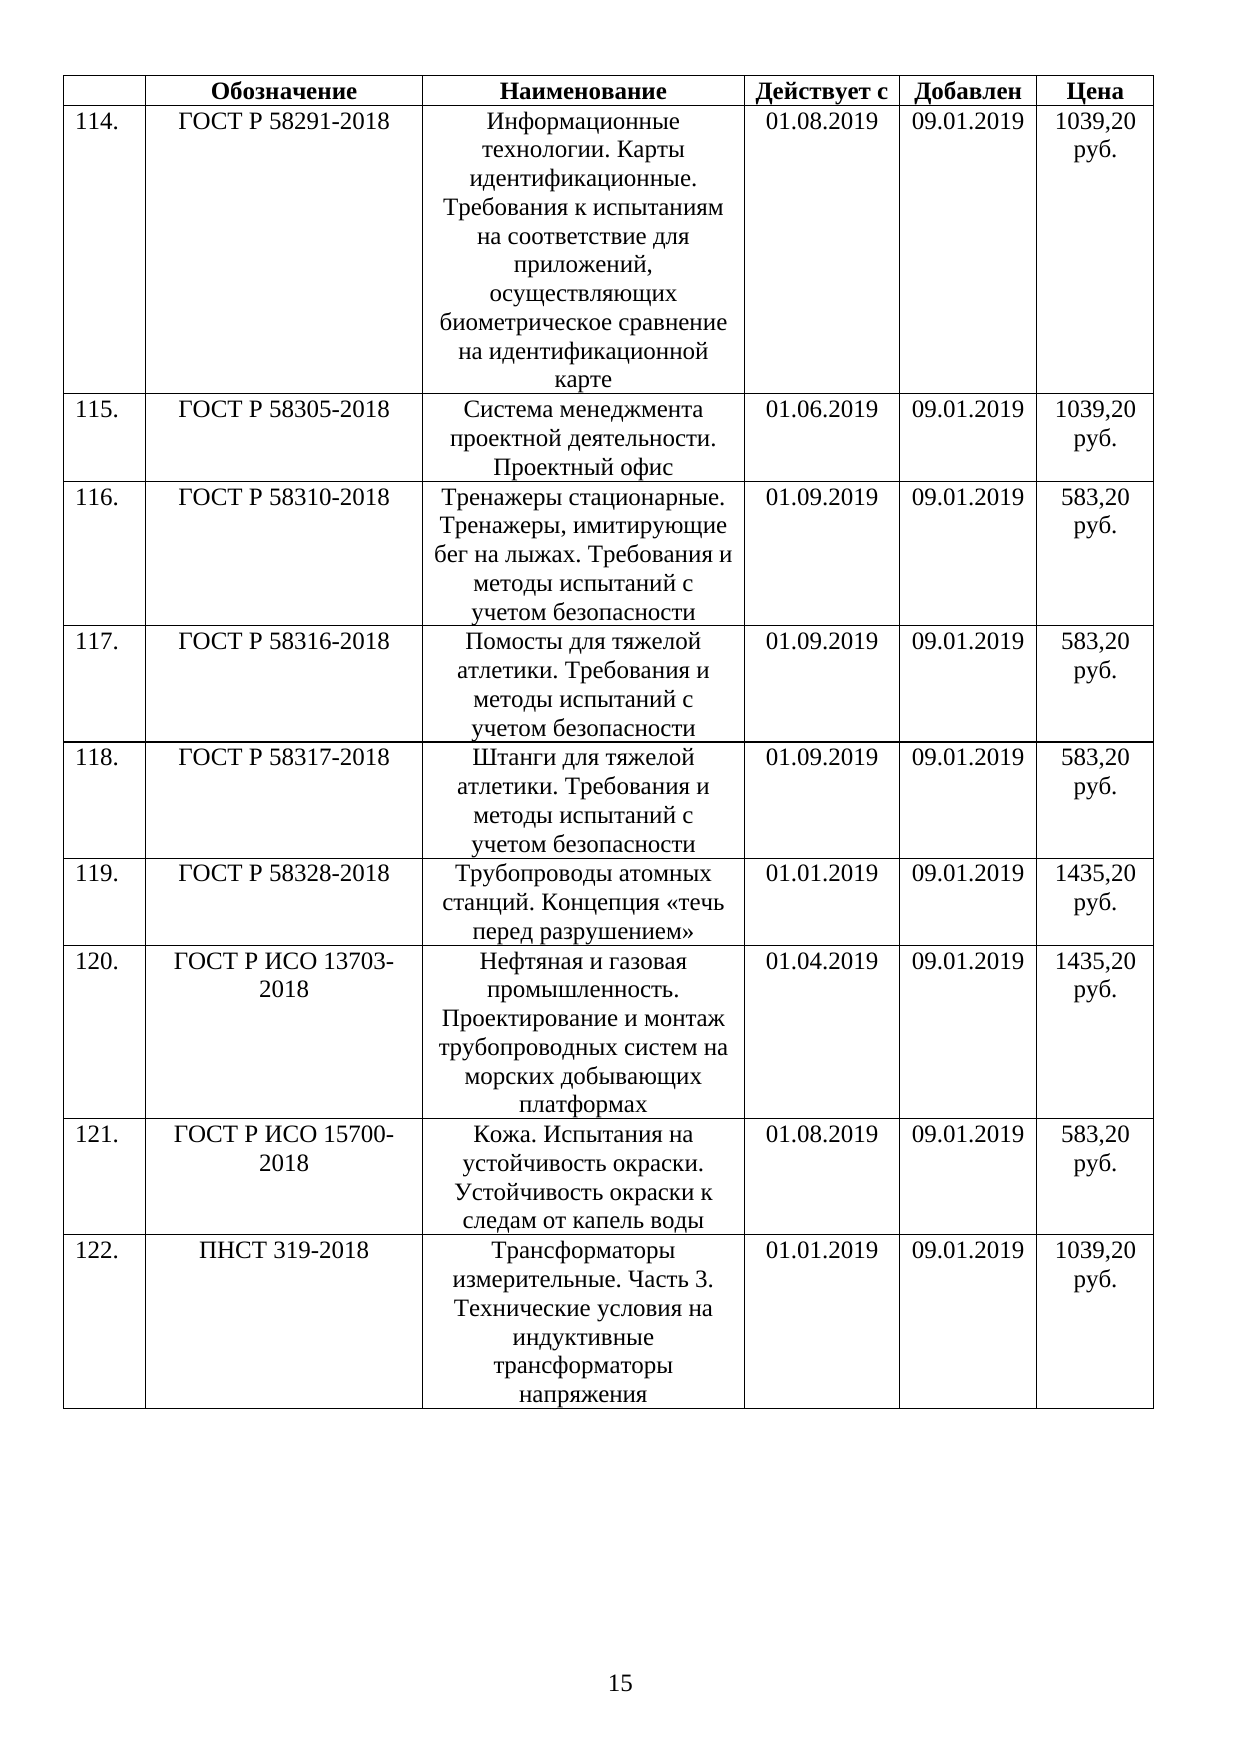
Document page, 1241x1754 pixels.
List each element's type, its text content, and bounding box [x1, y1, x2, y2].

table_cell 583,20 руб. [1037, 743, 1153, 857]
table_cell [64, 626, 145, 741]
table_cell 01.08.2019 [745, 1119, 899, 1234]
table_cell 01.09.2019 [745, 626, 899, 741]
table_header Действует с [745, 76, 899, 105]
table_cell 1435,20 руб. [1037, 946, 1153, 1118]
table_cell [64, 394, 145, 481]
table_cell Трансформаторы измерительные. Часть 3. Технические условия на индуктивные трансформаторы напряжения [423, 1235, 744, 1408]
table_cell 01.04.2019 [745, 946, 899, 1118]
table_cell ПНСТ 319-2018 [146, 1235, 422, 1408]
table_cell 09.01.2019 [900, 859, 1036, 945]
table_cell 583,20 руб. [1037, 626, 1153, 741]
table_cell Система менеджмента проектной деятельности. Проектный офис [423, 394, 744, 481]
table_cell ГОСТ Р 58291-2018 [146, 106, 422, 393]
table_cell 01.08.2019 [745, 106, 899, 393]
table_cell Трубопроводы атомных станций. Концепция «течь перед разрушением» [423, 859, 744, 945]
table_cell Штанги для тяжелой атлетики. Требования и методы испытаний с учетом безопасности [423, 743, 744, 857]
table_cell 09.01.2019 [900, 626, 1036, 741]
table_cell 09.01.2019 [900, 106, 1036, 393]
table_cell Тренажеры стационарные. Тренажеры, имитирующие бег на лыжах. Требования и методы испытаний с учетом безопасности [423, 482, 744, 625]
table_cell [64, 482, 145, 625]
table_cell 09.01.2019 [900, 1119, 1036, 1234]
table_cell 09.01.2019 [900, 482, 1036, 625]
table_cell ГОСТ Р ИСО 15700-2018 [146, 1119, 422, 1234]
table_cell ГОСТ Р 58316-2018 [146, 626, 422, 741]
table_cell [64, 859, 145, 945]
table_cell 01.09.2019 [745, 482, 899, 625]
table_cell 09.01.2019 [900, 394, 1036, 481]
table_cell Информационные технологии. Карты идентификационные. Требования к испытаниям на соответствие для приложений, осуществляющих биометрическое сравнение на идентификационной карте [423, 106, 744, 393]
table_cell 1039,20 руб. [1037, 394, 1153, 481]
table_cell [64, 106, 145, 393]
table_cell 1435,20 руб. [1037, 859, 1153, 945]
table_cell ГОСТ Р 58328-2018 [146, 859, 422, 945]
table_cell ГОСТ Р 58310-2018 [146, 482, 422, 625]
table_cell ГОСТ Р ИСО 13703-2018 [146, 946, 422, 1118]
table_cell 09.01.2019 [900, 946, 1036, 1118]
table_cell Нефтяная и газовая промышленность. Проектирование и монтаж трубопроводных систем на морских добывающих платформах [423, 946, 744, 1118]
table_header Добавлен [900, 76, 1036, 105]
table_header Обозначение [146, 76, 422, 105]
table_cell ГОСТ Р 58317-2018 [146, 743, 422, 857]
table_cell 01.01.2019 [745, 1235, 899, 1408]
table_header Наименование [423, 76, 744, 105]
table_cell [64, 1119, 145, 1234]
table_header Цена [1037, 76, 1153, 105]
table_cell 09.01.2019 [900, 743, 1036, 857]
table_cell 583,20 руб. [1037, 482, 1153, 625]
table_cell 1039,20 руб. [1037, 106, 1153, 393]
table_cell ГОСТ Р 58305-2018 [146, 394, 422, 481]
table_cell [64, 1235, 145, 1408]
table_cell 01.09.2019 [745, 743, 899, 857]
table_cell 09.01.2019 [900, 1235, 1036, 1408]
table_cell 01.01.2019 [745, 859, 899, 945]
table_cell [64, 946, 145, 1118]
table_cell [64, 743, 145, 857]
table_cell Кожа. Испытания на устойчивость окраски. Устойчивость окраски к следам от капель воды [423, 1119, 744, 1234]
table_header [64, 76, 145, 105]
table_cell 01.06.2019 [745, 394, 899, 481]
table_cell 583,20 руб. [1037, 1119, 1153, 1234]
table_cell Помосты для тяжелой атлетики. Требования и методы испытаний с учетом безопасности [423, 626, 744, 741]
table_cell 1039,20 руб. [1037, 1235, 1153, 1408]
